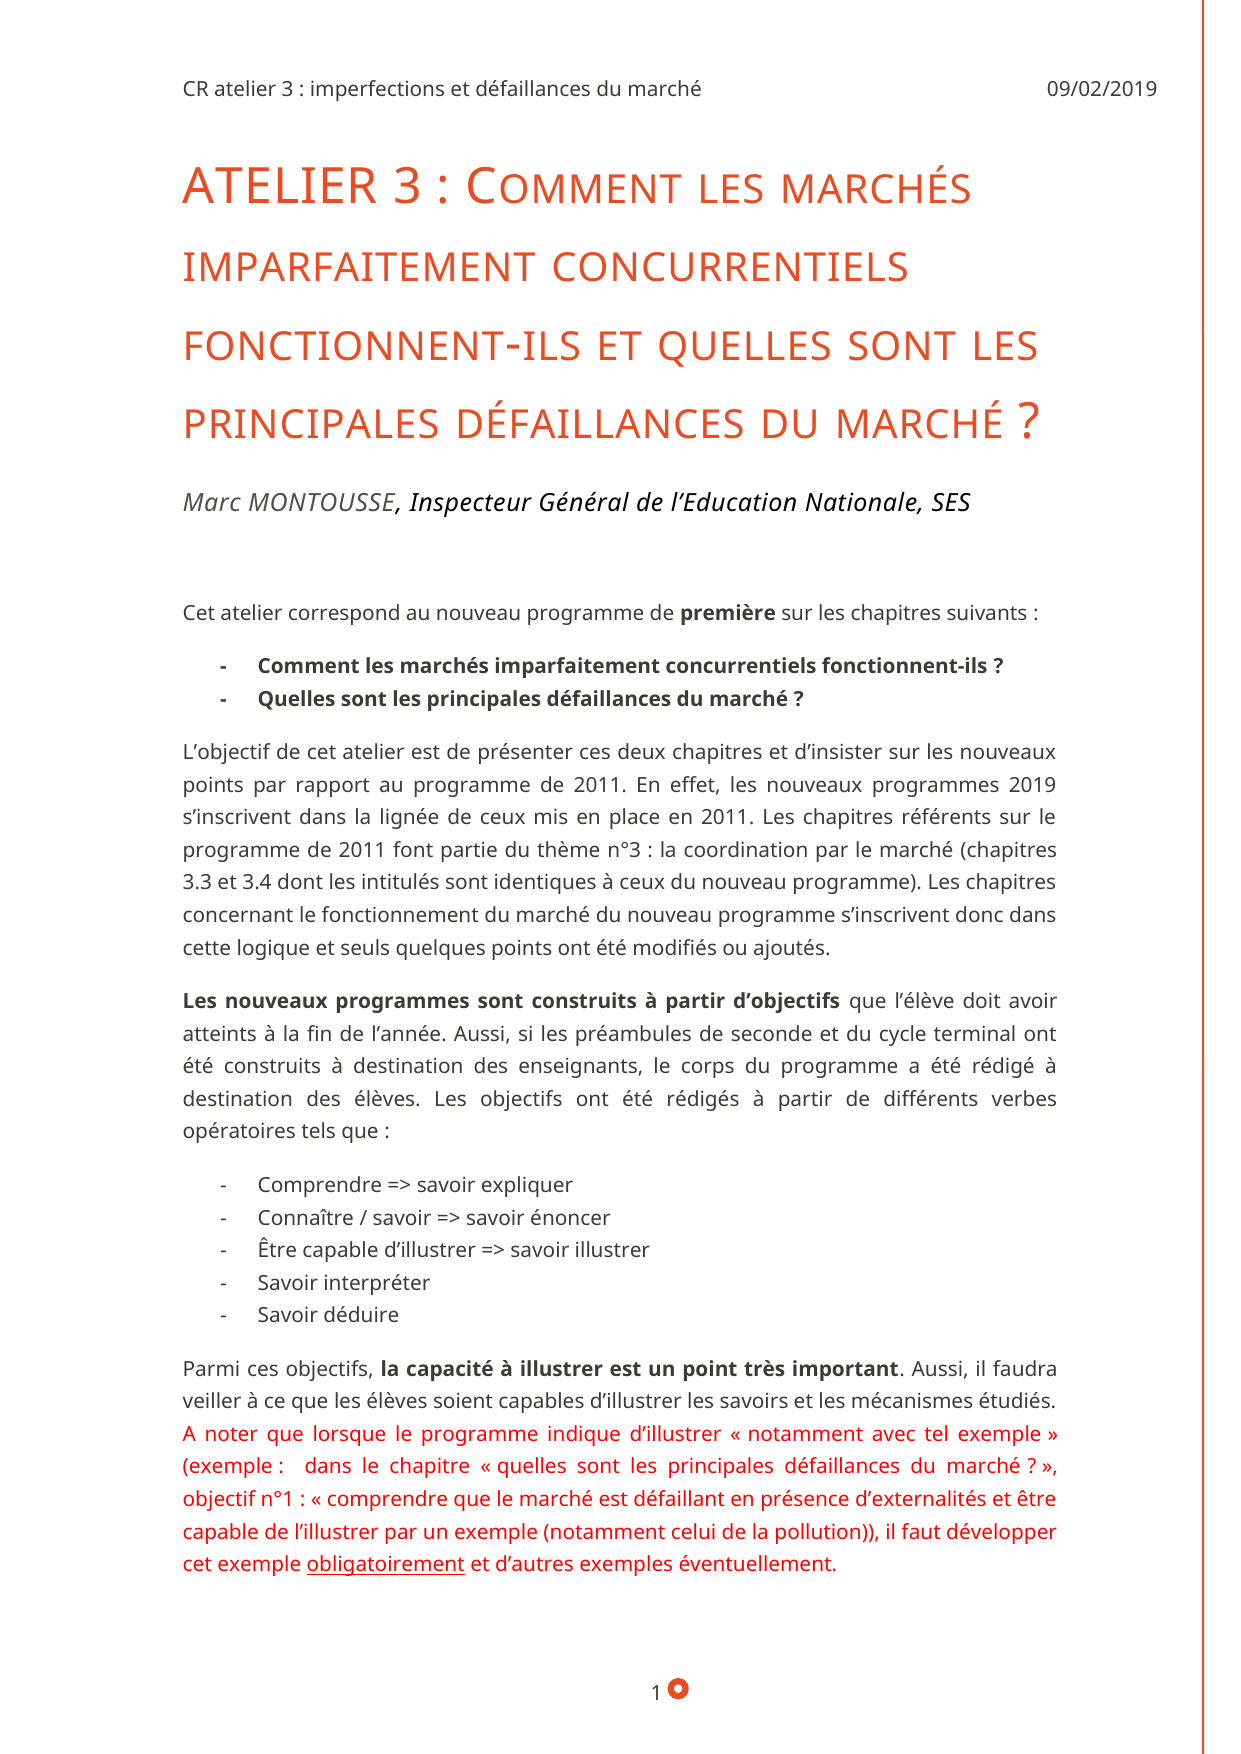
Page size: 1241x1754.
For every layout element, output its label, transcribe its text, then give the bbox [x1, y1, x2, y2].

list Connaître / savoir => savoir énoncer [220, 1203, 1058, 1231]
text Les nouveaux programmes sont construits à partir d’objectifs que l’élève doit avoir atteints à la fin de l’année. Aussi, si les préambules de seconde et du cycle terminal ont été construits à destination des enseignants, le corps du programme a été rédigé à destination des élèves. Les objectifs ont été rédigés à partir de différents verbes opératoires tels que : [182, 986, 1058, 1145]
list Savoir interpréter [220, 1268, 1058, 1296]
subtitle , Inspecteur Général de l’Education Nationale, SES [182, 484, 1058, 518]
list Comprendre => savoir expliquer [220, 1170, 1058, 1198]
list Comment les marchés imparfaitement concurrentiels fonctionnent-ils ? [220, 651, 1058, 679]
text L’objectif de cet atelier est de présenter ces deux chapitres et d’insister sur les nouveaux points par rapport au programme de 2011. En effet, les nouveaux programmes 2019 s’inscrivent dans la lignée de ceux mis en place en 2011. Les chapitres référents sur le programme de 2011 font partie du thème n°3 : la coordination par le marché (chapitres 3.3 et 3.4 dont les intitulés sont identiques à ceux du nouveau programme). Les chapitres concernant le fonctionnement du marché du nouveau programme s’inscrivent donc dans cette logique et seuls quelques points ont été modifiés ou ajoutés. [182, 737, 1058, 961]
list Savoir déduire [220, 1300, 1058, 1329]
text Parmi ces objectifs, la capacité à illustrer est un point très important. Aussi, il faudra veiller à ce que les élèves soient capables d’illustrer les savoirs et les mécanismes étudiés. A noter que lorsque le programme indique d’illustrer « notamment avec tel exemple » (exemple : dans le chapitre « quelles sont les principales défaillances du marché ? », objectif n°1 : « comprendre que le marché est défaillant en présence d’externalités et être capable de l’illustrer par un exemple (notamment celui de la pollution)), il faut développer cet exemple obligatoirement et d’autres exemples éventuellement. [182, 1354, 1058, 1578]
text Cet atelier correspond au nouveau programme de première sur les chapitres suivants : [182, 598, 1058, 626]
list Être capable d’illustrer => savoir illustrer [220, 1235, 1058, 1264]
list Quelles sont les principales défaillances du marché ? [220, 684, 1058, 712]
